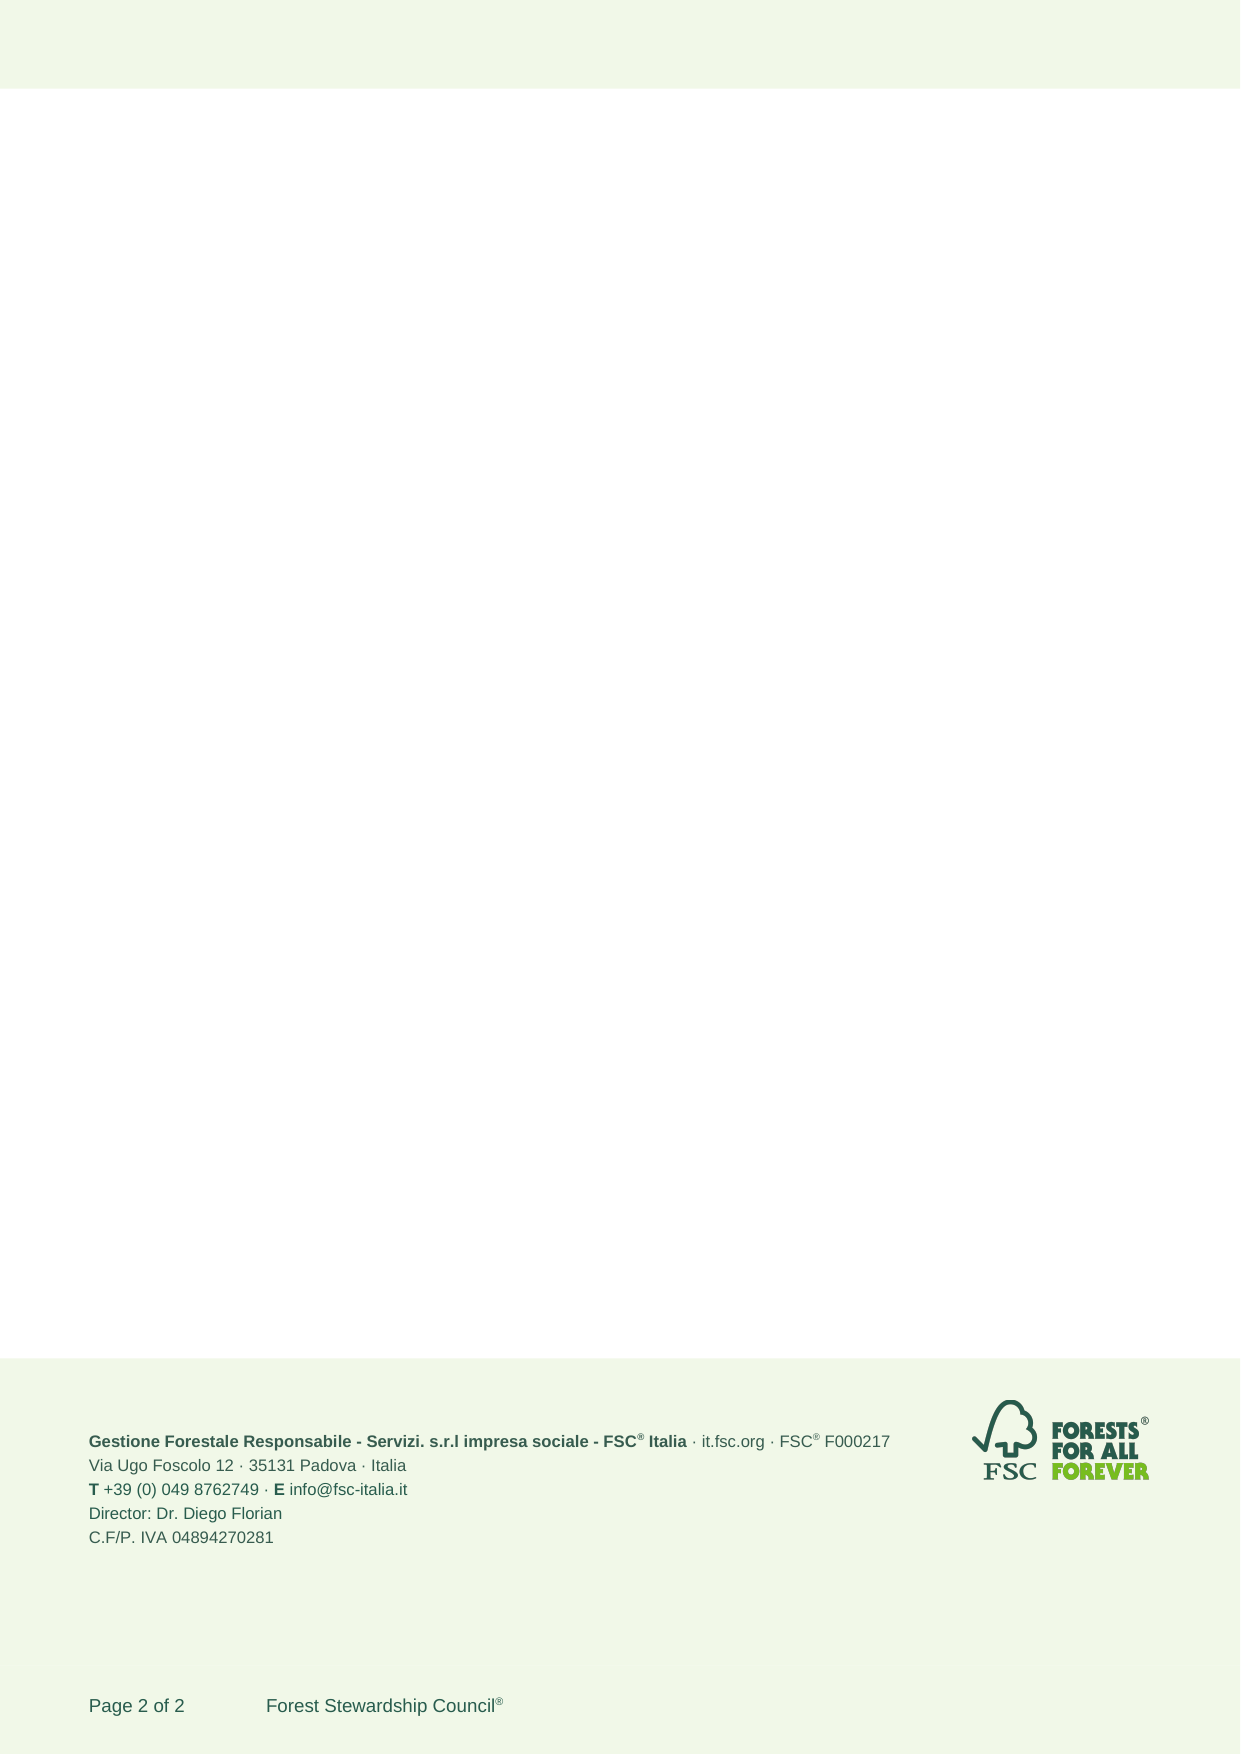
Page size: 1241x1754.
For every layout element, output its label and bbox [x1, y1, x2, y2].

picture [970, 1400, 1151, 1480]
